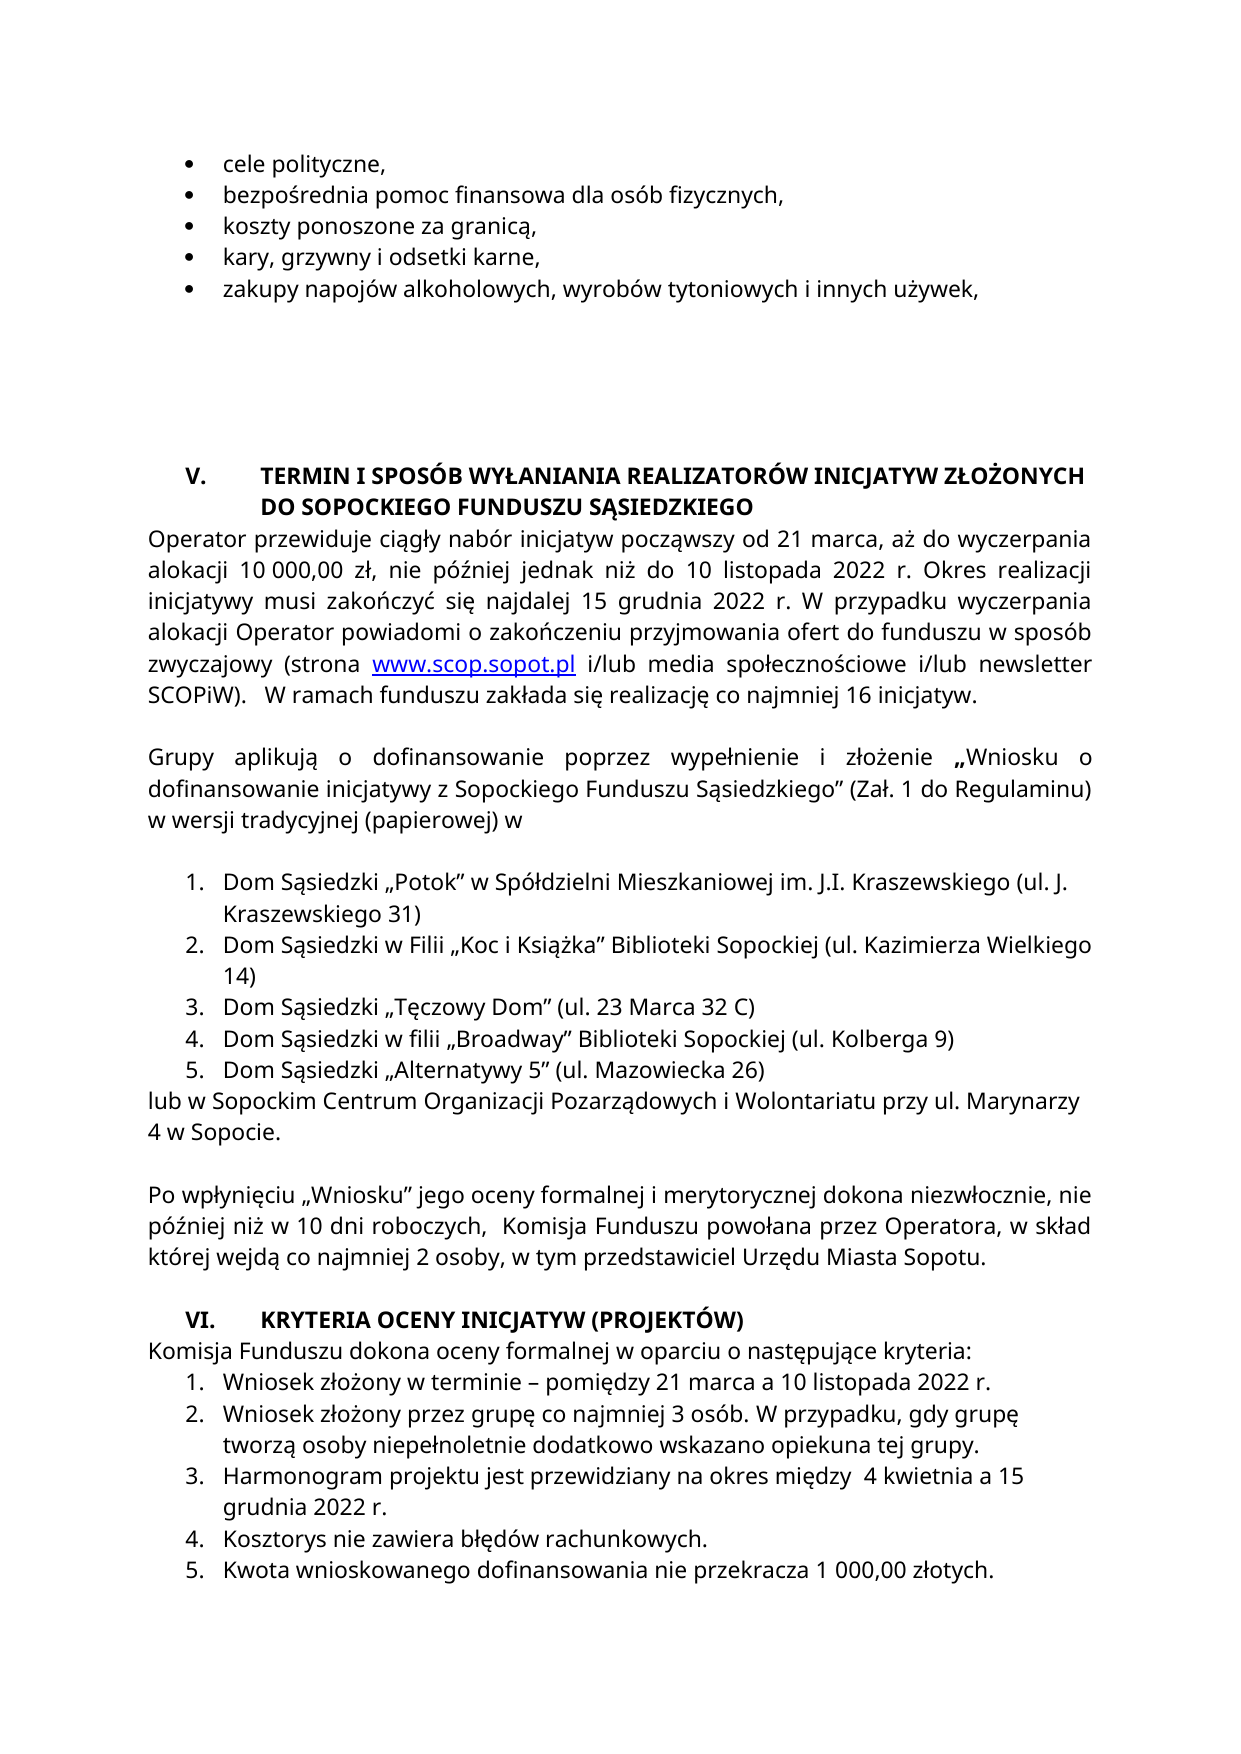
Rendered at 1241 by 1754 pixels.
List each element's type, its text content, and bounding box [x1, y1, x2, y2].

text Po wpłynięciu „Wniosku” jego oceny formalnej i merytorycznej dokona niezwłocznie, nie później niż w 10 dni roboczych, Komisja Funduszu powołana przez Operatora, w skład której wejdą co najmniej 2 osoby, w tym przedstawiciel Urzędu Miasta Sopotu. [148, 1179, 1093, 1273]
list Dom Sąsiedzki „Tęczowy Dom” (ul. 23 Marca 32 C) [185, 991, 1093, 1023]
list cele polityczne, [185, 148, 1093, 179]
list Dom Sąsiedzki „Alternatywy 5” (ul. Mazowiecka 26) [185, 1054, 1093, 1085]
list Dom Sąsiedzki w Filii „Koc i Książka” Biblioteki Sopockiej (ul. Kazimierza Wielkiego 14) [185, 929, 1093, 991]
list TERMIN I SPOSÓB WYŁANIANIA REALIZATORÓW INICJATYW ZŁOŻONYCH DO SOPOCKIEGO FUNDUSZU SĄSIEDZKIEGO [185, 460, 1093, 523]
list Wniosek złożony w terminie – pomiędzy 21 marca a 10 listopada 2022 r. [185, 1366, 1093, 1398]
list zakupy napojów alkoholowych, wyrobów tytoniowych i innych używek, [185, 273, 1093, 304]
list Kwota wnioskowanego dofinansowania nie przekracza 1.000,00 złotych. [185, 1554, 1093, 1585]
text lub w Sopockim Centrum Organizacji Pozarządowych i Wolontariatu przy ul. Marynarzy 4 w Sopocie. [148, 1085, 1093, 1148]
text Grupy aplikują o dofinansowanie poprzez wypełnienie i złożenie „Wniosku o dofinansowanie inicjatywy z Sopockiego Funduszu Sąsiedzkiego” (Zał. 1 do Regulaminu) w wersji tradycyjnej (papierowej) w [148, 741, 1093, 835]
list Harmonogram projektu jest przewidziany na okres między 4 kwietnia a 15 grudnia 2022 r. [185, 1460, 1093, 1523]
list KRYTERIA OCENY INICJATYW (PROJEKTÓW) [185, 1304, 1093, 1335]
text Operator przewiduje ciągły nabór inicjatyw począwszy od 21 marca, aż do wyczerpania alokacji 10 000,00 zł, nie później jednak niż do 10 listopada 2022 r. Okres realizacji inicjatywy musi zakończyć się najdalej 15 grudnia 2022 r. W przypadku wyczerpania alokacji Operator powiadomi o zakończeniu przyjmowania ofert do funduszu w sposób zwyczajowy (strona www.scop.sopot.pl i/lub media społecznościowe i/lub newsletter SCOPiW). W ramach funduszu zakłada się realizację co najmniej 16 inicjatyw. [148, 523, 1093, 710]
list Wniosek złożony przez grupę co najmniej 3 osób. W przypadku, gdy grupę tworzą osoby niepełnoletnie dodatkowo wskazano opiekuna tej grupy. [185, 1398, 1093, 1460]
list Dom Sąsiedzki „Potok” w Spółdzielni Mieszkaniowej im. J.I. Kraszewskiego (ul. J. Kraszewskiego 31) [185, 866, 1093, 929]
list Kosztorys nie zawiera błędów rachunkowych. [185, 1523, 1093, 1554]
text Komisja Funduszu dokona oceny formalnej w oparciu o następujące kryteria: [148, 1335, 1093, 1366]
list koszty ponoszone za granicą, [185, 210, 1093, 241]
list kary, grzywny i odsetki karne, [185, 241, 1093, 273]
list Dom Sąsiedzki w filii „Broadway” Biblioteki Sopockiej (ul. Kolberga 9) [185, 1023, 1093, 1054]
list bezpośrednia pomoc finansowa dla osób fizycznych, [185, 179, 1093, 210]
